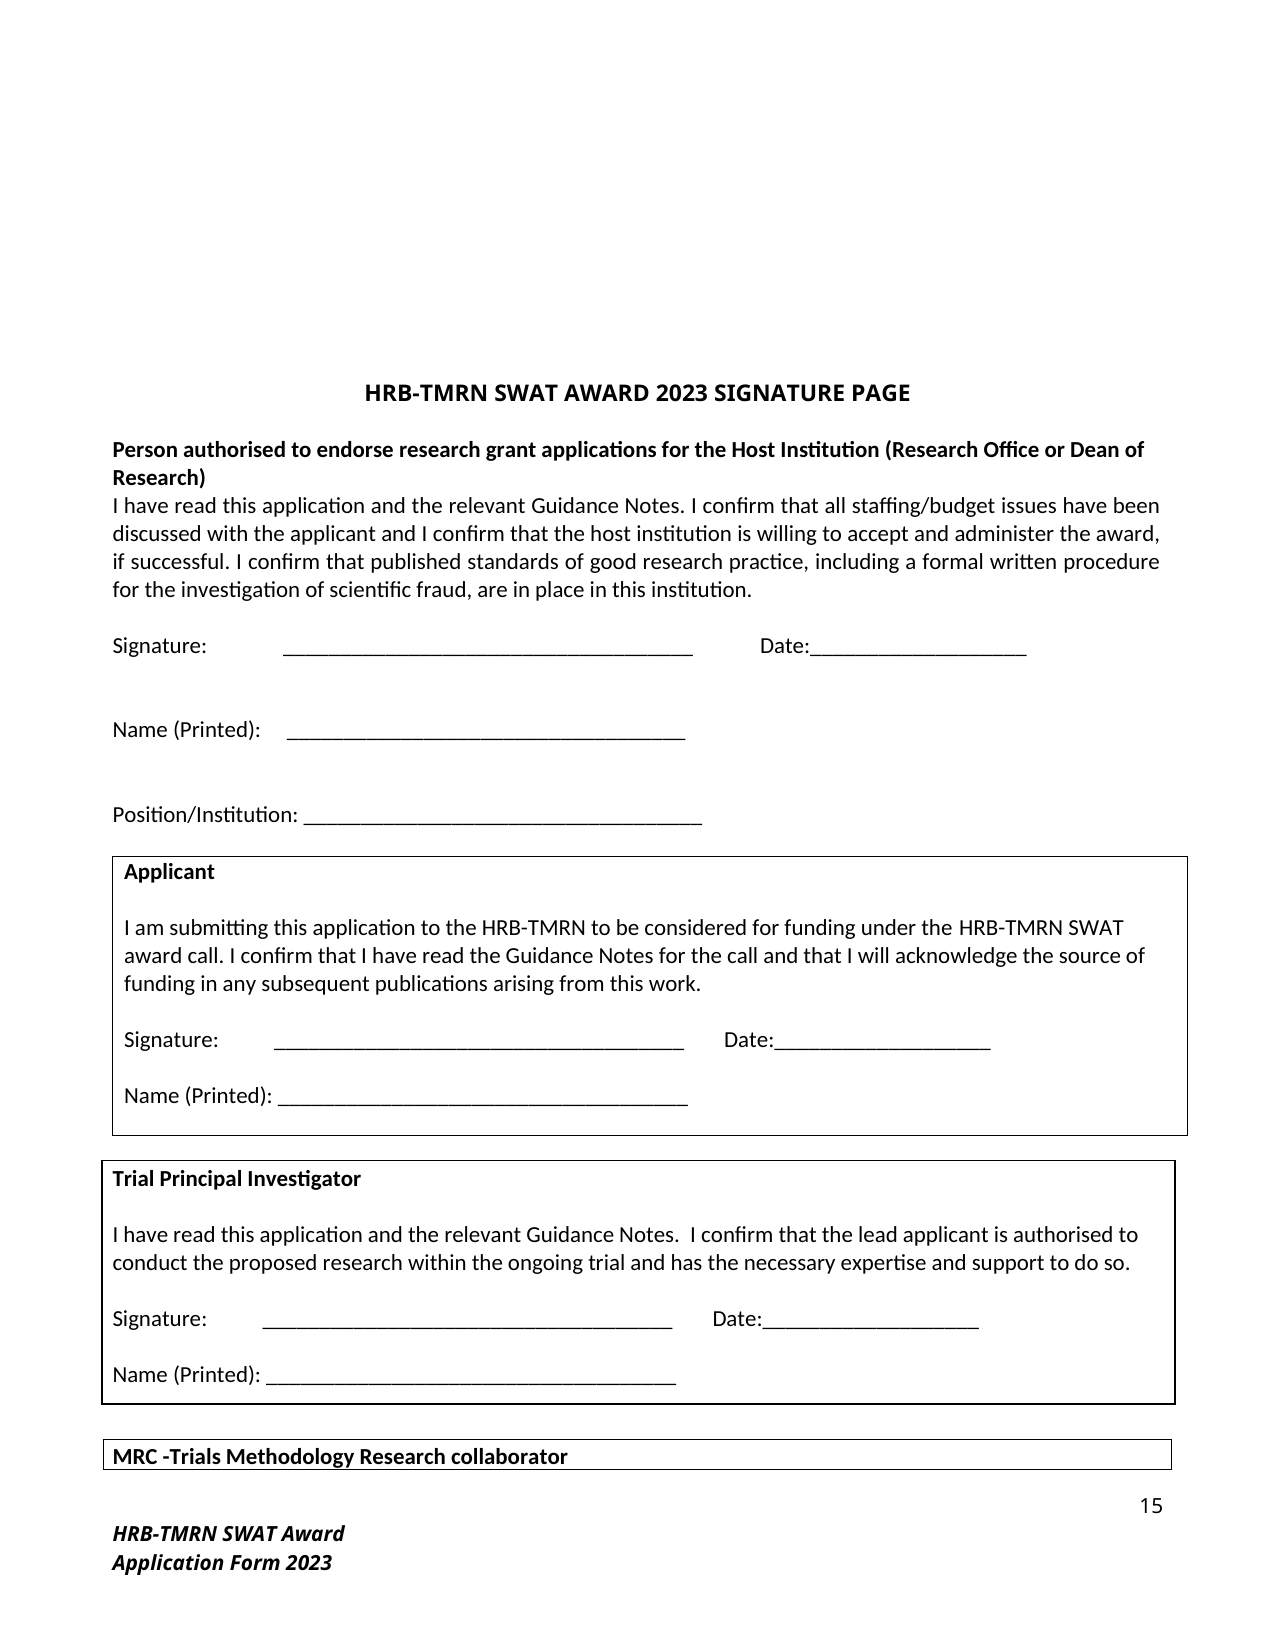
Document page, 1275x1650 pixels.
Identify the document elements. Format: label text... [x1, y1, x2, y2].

text Signature: ____________________________________ Date:___________________ [112, 631, 1163, 659]
text I have read this application and the relevant Guidance Notes. I confirm that all staffing/budget issues have been discussed with the applicant and I confirm that the host institution is willing to accept and administer the award, if successful. I confirm that published standards of good research practice, including a formal written procedure for the investigation of scientific fraud, are in place in this institution. [112, 491, 1163, 603]
title HRB-TMRN SWAT AWARD 2023 SIGNATURE PAGE [112, 377, 1163, 409]
text Name (Printed): ___________________________________ [112, 716, 1163, 744]
text Person authorised to endorse research grant applications for the Host Institution (Research Office or Dean of Research) [112, 435, 1163, 491]
table_header Applicant I am submitting this application to the HRB-TMRN to be considered for funding under the HRB-TMRN SWAT award call. I confirm that I have read the Guidance Notes for the call and that I will acknowledge the source of funding in any subsequent publications arising from this work. Signature: ____________________________________ Date:___________________ Name (Printed): ____________________________________ [113, 857, 1187, 1134]
text Signature: ____________________________________ Date:___________________ [112, 1304, 1163, 1332]
text MRC -Trials Methodology Research collaborator [104, 1440, 1171, 1469]
text Name (Printed): ____________________________________ [112, 1360, 1163, 1388]
text Position/Institution: ___________________________________ [112, 800, 1163, 828]
text Trial Principal Investigator [112, 1164, 1163, 1192]
